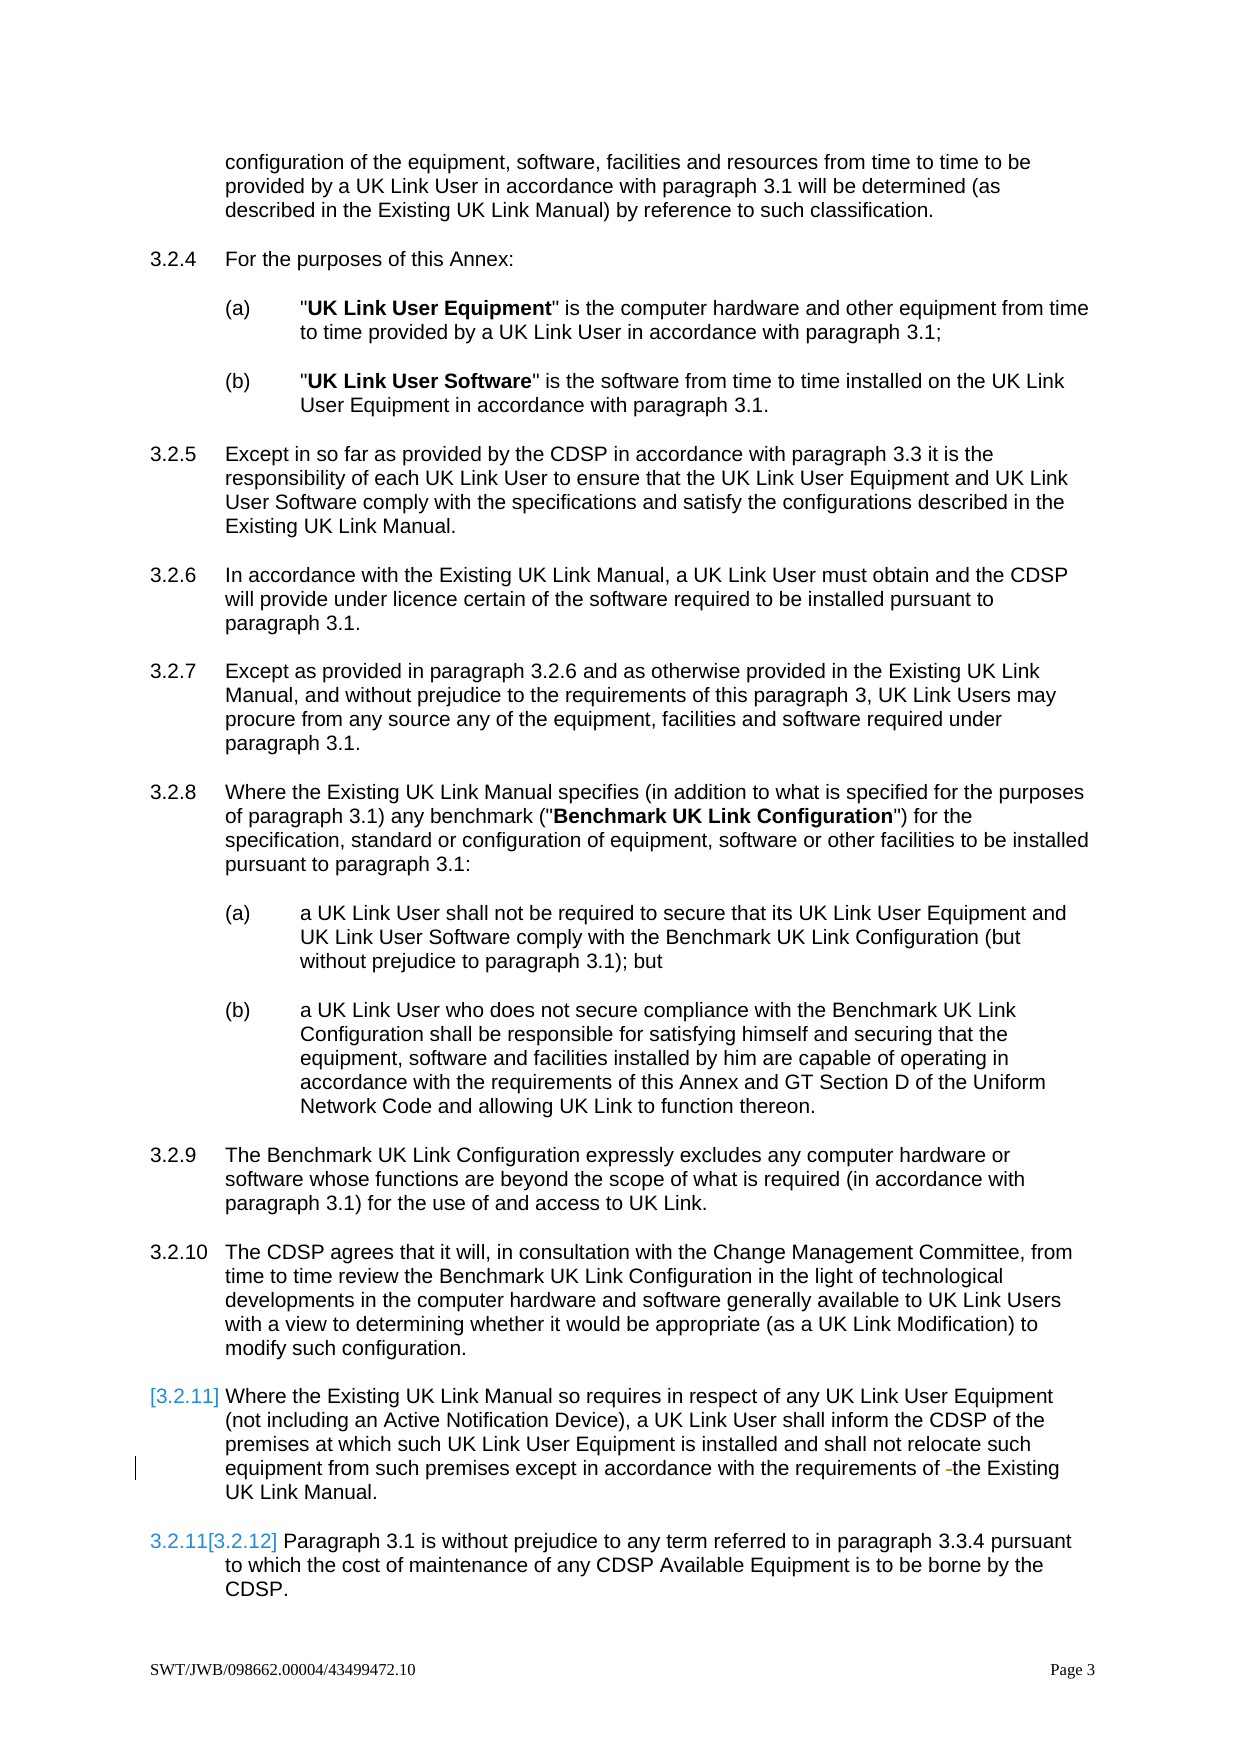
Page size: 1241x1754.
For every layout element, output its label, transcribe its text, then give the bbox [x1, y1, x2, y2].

subtitle Where the Existing UK Link Manual so requires in respect of any UK Link User Equipment (not including an Active Notification Device), a UK Link User shall inform the CDSP of the premises at which such UK Link User Equipment is installed and shall not relocate such equipment from such premises except in accordance with the requirements of the Existing UK Link Manual. [150, 1384, 1090, 1504]
subtitle For the purposes of this Annex: [150, 247, 1090, 271]
subtitle "UK Link User Software" is the software from time to time installed on the UK Link User Equipment in accordance with paragraph 3.1. [225, 369, 1090, 417]
subtitle a UK Link User shall not be required to secure that its UK Link User Equipment and UK Link User Software comply with the Benchmark UK Link Configuration (but without prejudice to paragraph 3.1); but [225, 901, 1090, 973]
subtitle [150, 150, 1090, 222]
subtitle The CDSP agrees that it will, in consultation with the Change Management Committee, from time to time review the Benchmark UK Link Configuration in the light of technological developments in the computer hardware and software generally available to UK Link Users with a view to determining whether it would be appropriate (as a UK Link Modification) to modify such configuration. [150, 1239, 1090, 1359]
subtitle "UK Link User Equipment" is the computer hardware and other equipment from time to time provided by a UK Link User in accordance with paragraph 3.1; [225, 296, 1090, 344]
subtitle Except in so far as provided by the CDSP in accordance with paragraph 3.3 it is the responsibility of each UK Link User to ensure that the UK Link User Equipment and UK Link User Software comply with the specifications and satisfy the configurations described in the Existing UK Link Manual. [150, 442, 1090, 537]
subtitle Paragraph 3.1 is without prejudice to any term referred to in paragraph 3.3.4 pursuant to which the cost of maintenance of any CDSP Available Equipment is to be borne by the CDSP. [150, 1529, 1090, 1601]
subtitle In accordance with the Existing UK Link Manual, a UK Link User must obtain and the CDSP will provide under licence certain of the software required to be installed pursuant to paragraph 3.1. [150, 562, 1090, 634]
subtitle Except as provided in paragraph 3.2.6 and as otherwise provided in the Existing UK Link Manual, and without prejudice to the requirements of this paragraph 3, UK Link Users may procure from any source any of the equipment, facilities and software required under paragraph 3.1. [150, 659, 1090, 755]
subtitle Where the Existing UK Link Manual specifies (in addition to what is specified for the purposes of paragraph 3.1) any benchmark ("Benchmark UK Link Configuration") for the specification, standard or configuration of equipment, software or other facilities to be installed pursuant to paragraph 3.1: [150, 780, 1090, 876]
subtitle The Benchmark UK Link Configuration expressly excludes any computer hardware or software whose functions are beyond the scope of what is required (in accordance with paragraph 3.1) for the use of and access to UK Link. [150, 1143, 1090, 1214]
subtitle a UK Link User who does not secure compliance with the Benchmark UK Link Configuration shall be responsible for satisfying himself and securing that the equipment, software and facilities installed by him are capable of operating in accordance with the requirements of this Annex and GT Section D of the Uniform Network Code and allowing UK Link to function thereon. [225, 998, 1090, 1118]
